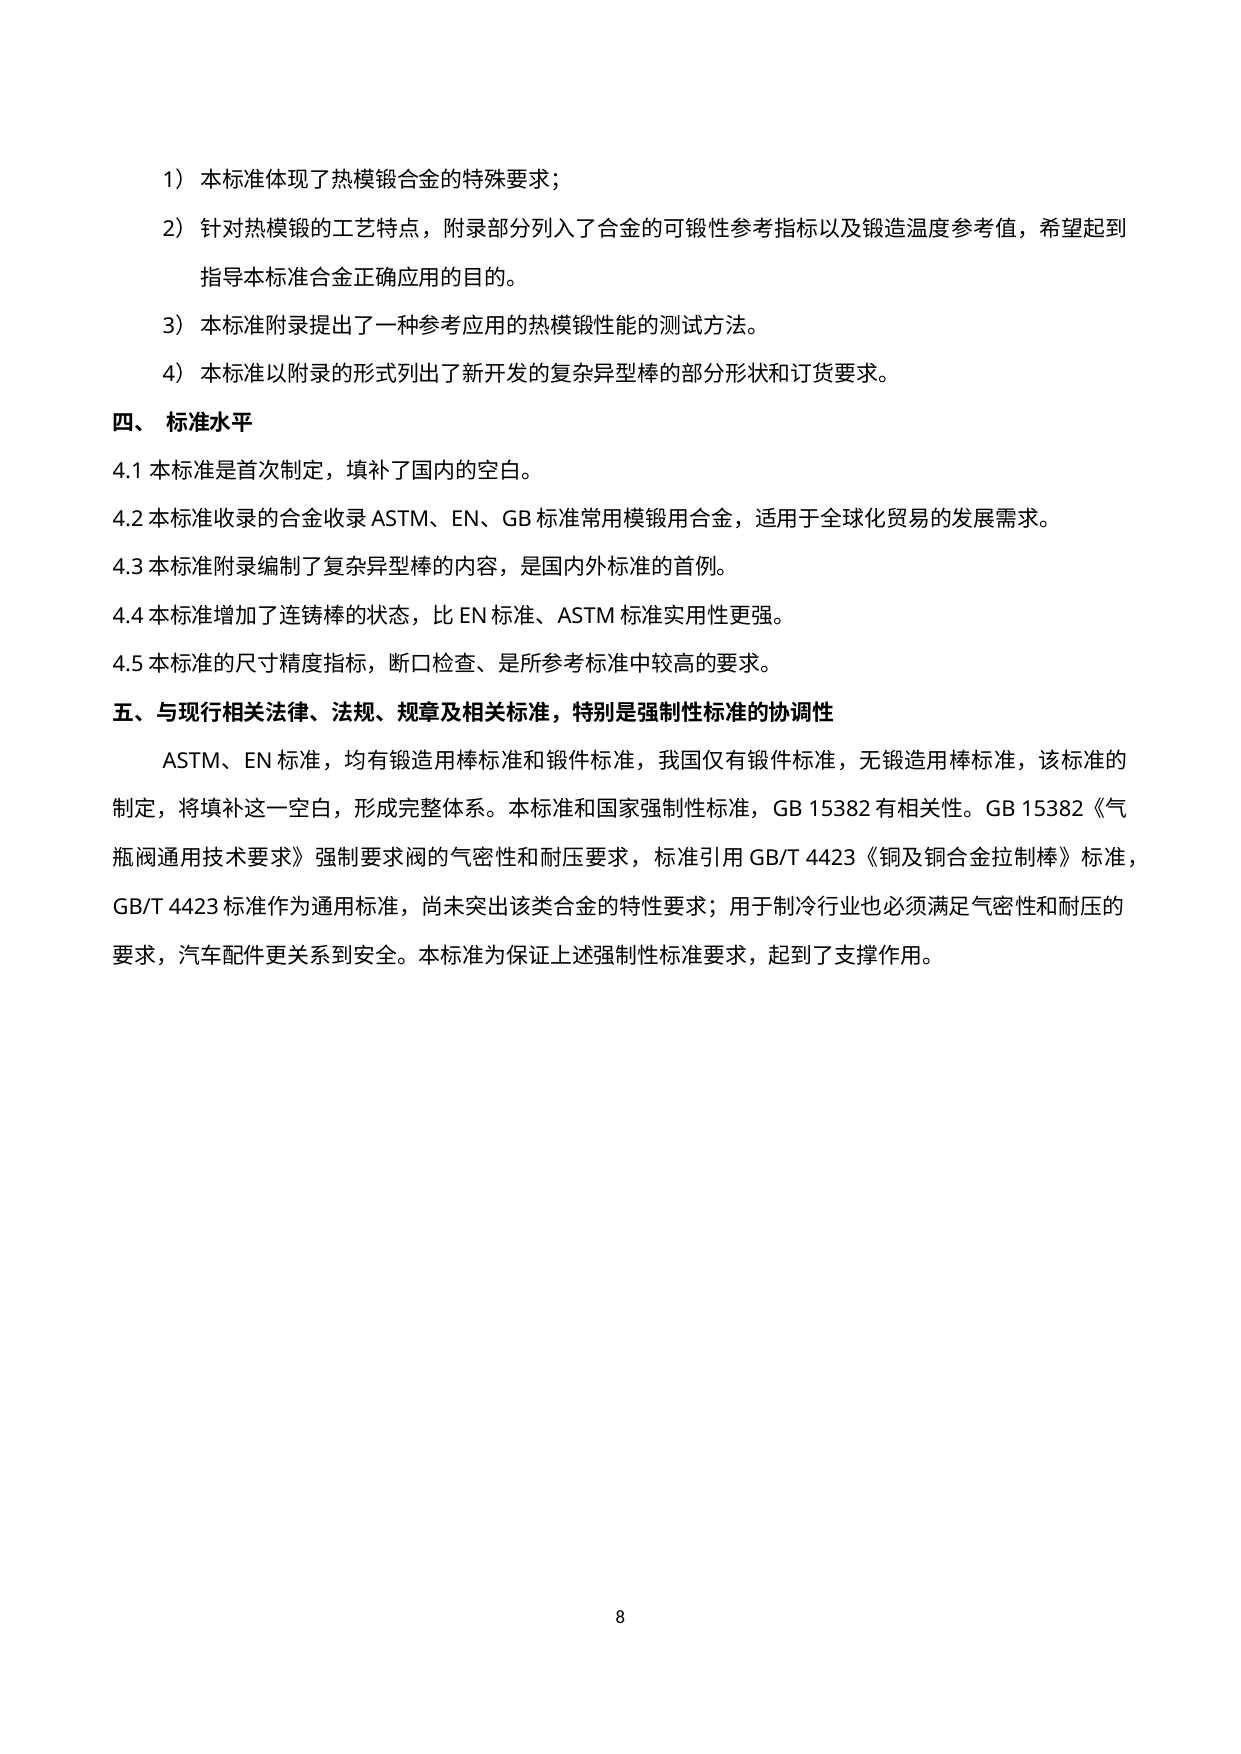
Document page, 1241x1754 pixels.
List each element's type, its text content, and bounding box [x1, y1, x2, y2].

list 本标准附录提出了一种参考应用的热模锻性能的测试方法。 [162, 307, 1128, 340]
text 五、与现行相关法律、法规、规章及相关标准，特别是强制性标准的协调性 [112, 694, 1128, 727]
text 4.5本标准的尺寸精度指标，断口检查、是所参考标准中较高的要求。 [112, 646, 1128, 678]
text 4.3本标准附录编制了复杂异型棒的内容，是国内外标准的首例。 [112, 549, 1128, 582]
text 4.2本标准收录的合金收录ASTM、EN、GB标准常用模锻用合金，适用于全球化贸易的发展需求。 [112, 501, 1128, 533]
text 4.1 本标准是首次制定，填补了国内的空白。 [112, 452, 1128, 485]
text 4.4本标准增加了连铸棒的状态，比EN标准、ASTM标准实用性更强。 [112, 597, 1128, 630]
list 针对热模锻的工艺特点，附录部分列入了合金的可锻性参考指标以及锻造温度参考值，希望起到指导本标准合金正确应用的目的。 [162, 210, 1128, 292]
text ASTM、EN标准，均有锻造用棒标准和锻件标准，我国仅有锻件标准，无锻造用棒标准，该标准的制定，将填补这一空白，形成完整体系。本标准和国家强制性标准，GB 15382有相关性。GB 15382《气瓶阀通用技术要求》强制要求阀的气密性和耐压要求，标准引用GB/T 4423《铜及铜合金拉制棒》标准，GB/T 4423标准作为通用标准，尚未突出该类合金的特性要求；用于制冷行业也必须满足气密性和耐压的要求，汽车配件更关系到安全。本标准为保证上述强制性标准要求，起到了支撑作用。 [112, 742, 1128, 970]
list 本标准体现了热模锻合金的特殊要求； [162, 162, 1128, 194]
text 四、 标准水平 [112, 404, 1128, 437]
list 本标准以附录的形式列出了新开发的复杂异型棒的部分形状和订货要求。 [162, 356, 1128, 388]
